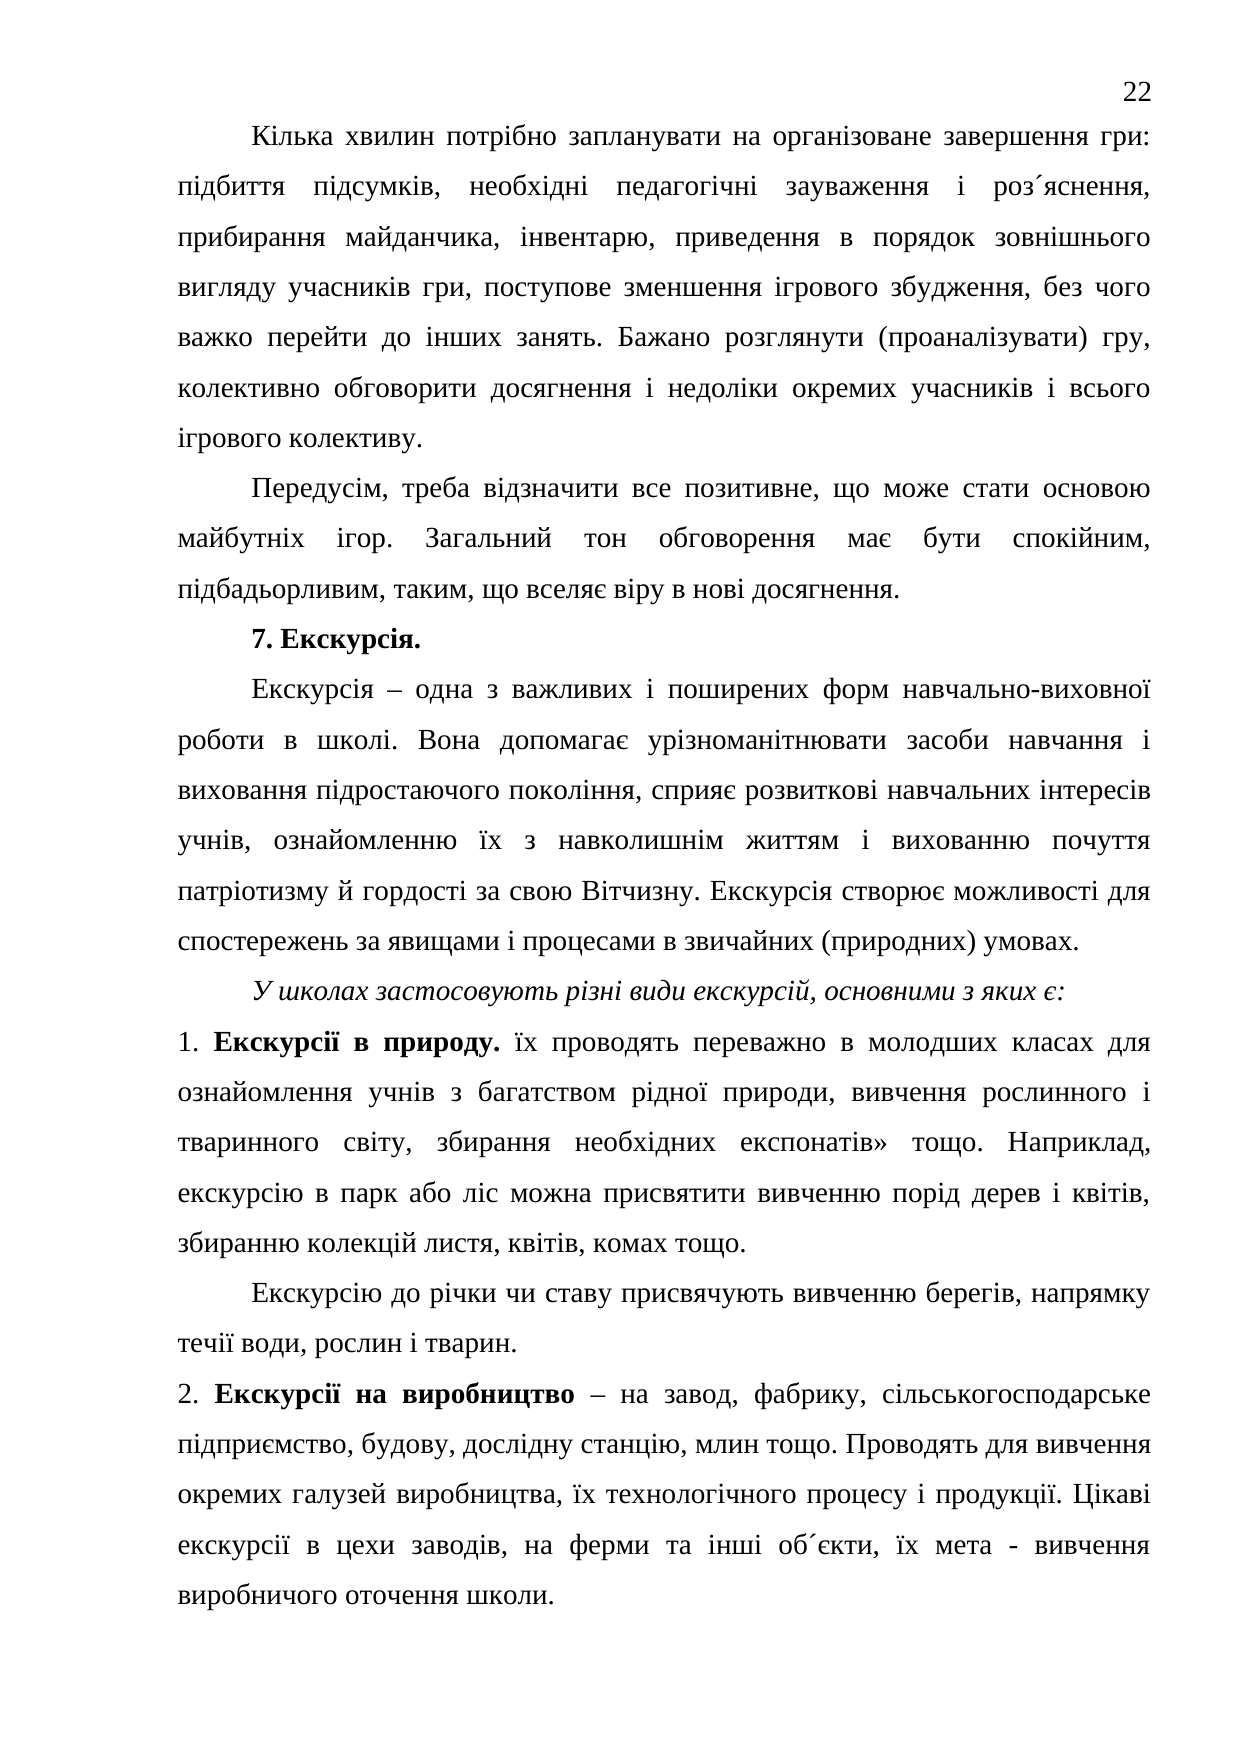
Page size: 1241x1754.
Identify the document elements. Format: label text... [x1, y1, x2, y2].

text Кілька хвилин потрібно запланувати на організоване завершення гри: підбиття підсумків, необхідні педагогічні зауваження і роз´яснення, прибирання майданчика, інвентарю, приведення в порядок зовнішнього вигляду учасників гри, поступове зменшення ігрового збудження, без чого важко перейти до інших занять. Бажано розглянути (проаналізувати) гру, колективно обговорити досягнення і недоліки окремих учасників і всього ігрового колективу. [177, 118, 1152, 453]
text Передусім, треба відзначити все позитивне, що може стати основою майбутніх ігор. Загальний тон обговорення має бути спокійним, підбадьорливим, таким, що вселяє віру в нові досягнення. [177, 470, 1152, 604]
text 2. Екскурсії на виробництво – на завод, фабрику, сільськогосподарське підприємство, будову, дослідну станцію, млин тощо. Проводять для вивчення окремих галузей виробництва, їх технологічного процесу і продукції. Цікаві екскурсії в цехи заводів, на ферми та інші об´єкти, їх мета - вивчення виробничого оточення школи. [177, 1376, 1152, 1611]
text У школах застосовують різні види екскурсій, основними з яких є: [177, 973, 1152, 1007]
text 7. Екскурсія. [177, 621, 1152, 655]
text Екскурсію до річки чи ставу присвячують вивченню берегів, напрямку течії води, рослин і тварин. [177, 1275, 1152, 1359]
text 1. Екскурсії в природу. їх проводять переважно в молодших класах для ознайомлення учнів з багатством рідної природи, вивчення рослинного і тваринного світу, збирання необхідних експонатів» тощо. Наприклад, екскурсію в парк або ліс можна присвятити вивченню порід дерев і квітів, збиранню колекцій листя, квітів, комах тощо. [177, 1024, 1152, 1258]
text Екскурсія – одна з важливих і поширених форм навчально-виховної роботи в школі. Вона допомагає урізноманітнювати засоби навчання і виховання підростаючого покоління, сприяє розвиткові навчальних інтересів учнів, ознайомленню їх з навколишнім життям і вихованню почуття патріотизму й гордості за свою Вітчизну. Екскурсія створює можливості для спостережень за явищами і процесами в звичайних (природних) умовах. [177, 672, 1152, 957]
